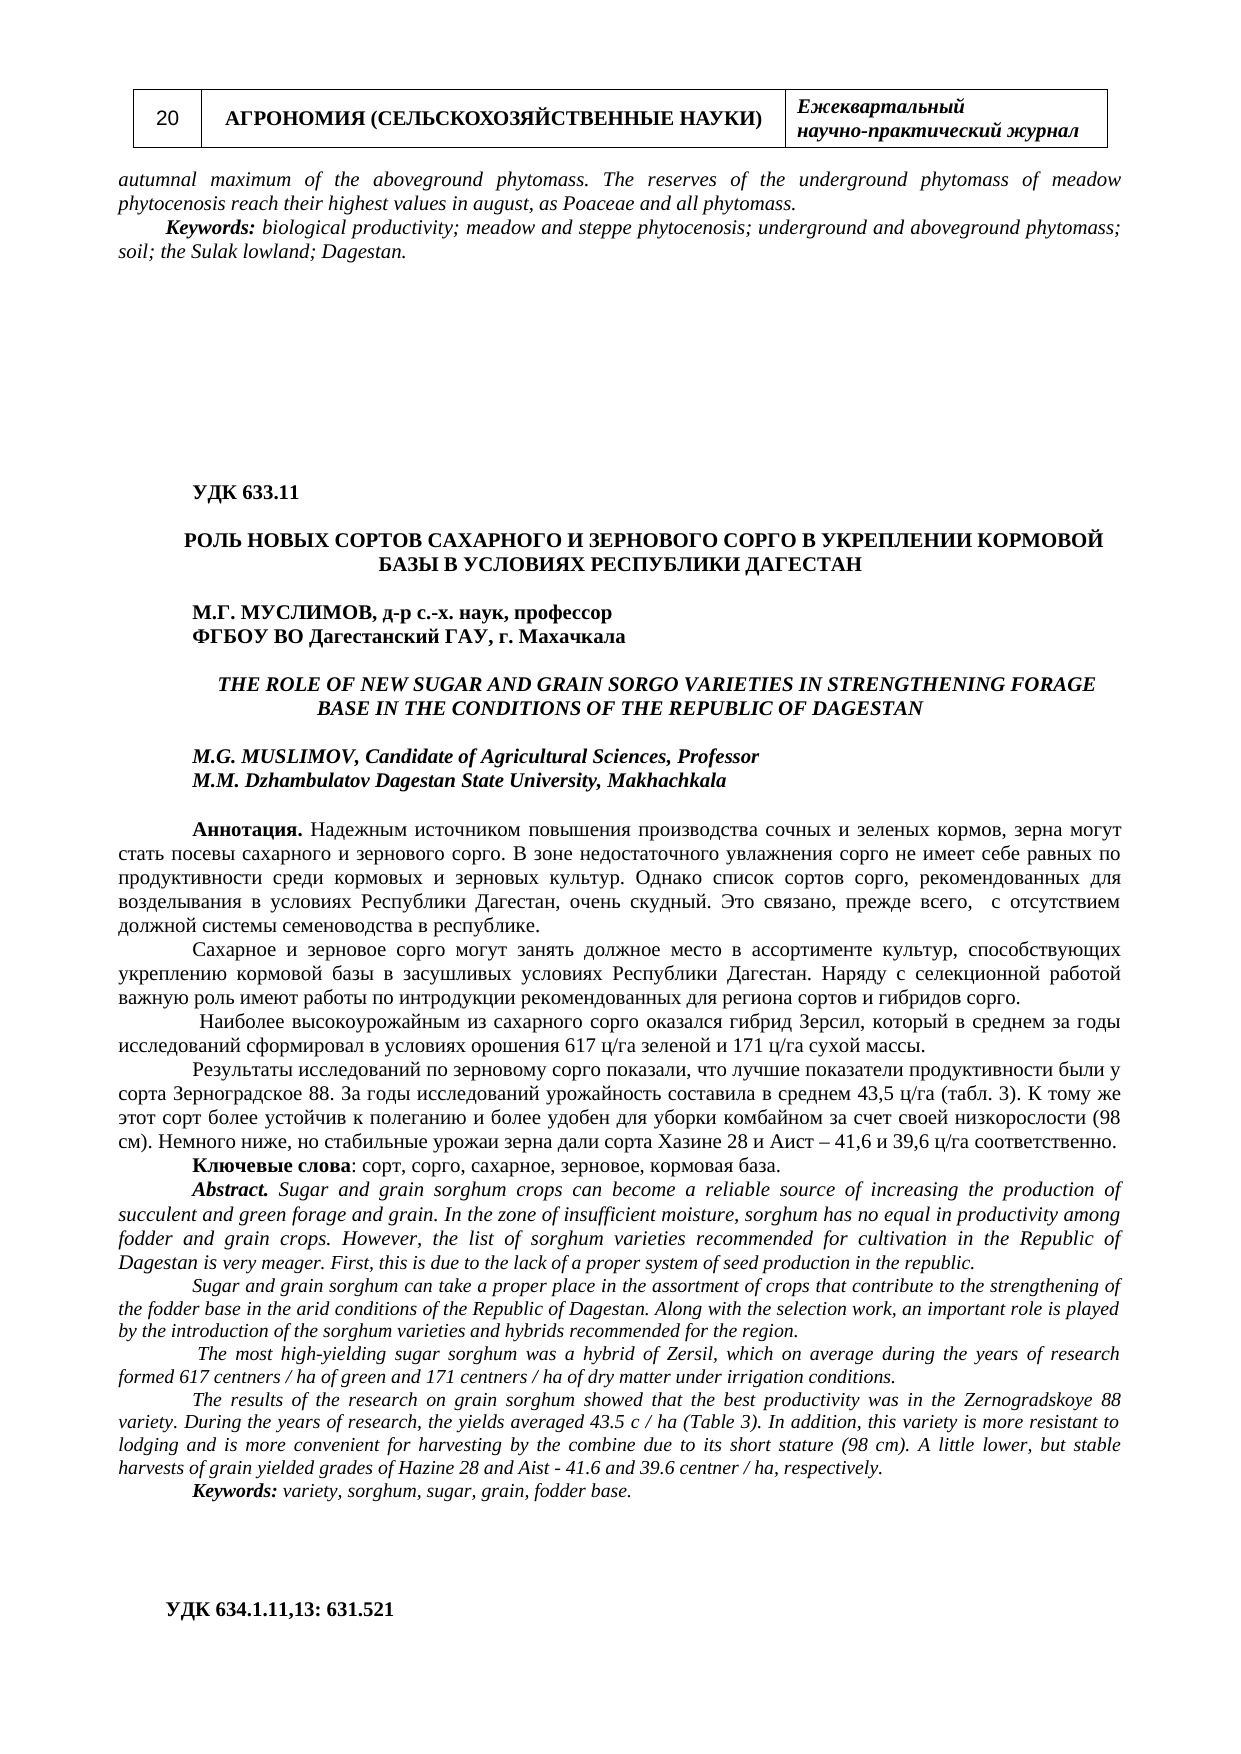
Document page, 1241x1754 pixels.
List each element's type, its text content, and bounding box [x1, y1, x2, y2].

text Sugar and grain sorghum can take a proper place in the assortment of crops that contribute to the strengthening of the fodder base in the arid conditions of the Republic of Dagestan. Along with the selection work, an important role is played by the introduction of the sorghum varieties and hybrids recommended for the region. [118, 1274, 1122, 1342]
text Abstract. Sugar and grain sorghum crops can become a reliable source of increasing the production of succulent and green forage and grain. In the zone of insufficient moisture, sorghum has no equal in productivity among fodder and grain crops. However, the list of sorghum varieties recommended for cultivation in the Republic of Dagestan is very meager. First, this is due to the lack of a proper system of seed production in the republic. [118, 1177, 1122, 1274]
text M.G. MUSLIMOV, Candidate of Agricultural Sciences, Professor [118, 744, 1122, 768]
text The results of the research on grain sorghum showed that the best productivity was in the Zernogradskoye 88 variety. During the years of research, the yields averaged 43.5 c / ha (Table 3). In addition, this variety is more resistant to lodging and is more convenient for harvesting by the combine due to its short stature (98 cm). A little lower, but stable harvests of grain yielded grades of Hazine 28 and Aist - 41.6 and 39.6 centner / ha, respectively. [118, 1388, 1122, 1479]
text УДК 634.1.11,13: 631.521 [118, 1597, 1122, 1621]
text Ключевые слова: сорт, сорго, сахарное, зерновое, кормовая база. [118, 1153, 1122, 1177]
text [118, 167, 1122, 215]
text РОЛЬ НОВЫХ СОРТОВ САХАРНОГО И ЗЕРНОВОГО СОРГО В УКРЕПЛЕНИИ КОРМОВОЙ БАЗЫ В УСЛОВИЯХ РЕСПУБЛИКИ ДАГЕСТАН [118, 528, 1122, 576]
text Keywords: biological productivity; meadow and steppe phytocenosis; underground and aboveground phytomass; soil; the Sulak lowland; Dagestan. [118, 215, 1122, 263]
text Наиболее высокоурожайным из сахарного сорго оказался гибрид Зерсил, который в среднем за годы исследований сформировал в условиях орошения 617 ц/га зеленой и 171 ц/га сухой массы. [118, 1009, 1122, 1057]
text THE ROLE OF NEW SUGAR AND GRAIN SORGO VARIETIES IN STRENGTHENING FORAGE BASE IN THE CONDITIONS OF THE REPUBLIC OF DAGESTAN [118, 672, 1122, 720]
text M.M. Dzhambulatov Dagestan State University, Makhachkala [118, 768, 1122, 792]
text УДК 633.11 [118, 479, 1122, 504]
text ФГБОУ ВО Дагестанский ГАУ, г. Махачкала [118, 624, 1122, 648]
text М.Г. МУСЛИМОВ, д-р с.-х. наук, профессор [118, 600, 1122, 624]
text The most high-yielding sugar sorghum was a hybrid of Zersil, which on average during the years of research formed 617 centners / ha of green and 171 centners / ha of dry matter under irrigation conditions. [118, 1342, 1122, 1388]
text Keywords: variety, sorghum, sugar, grain, fodder base. [118, 1479, 1122, 1502]
text Аннотация. Надежным источником повышения производства сочных и зеленых кормов, зерна могут стать посевы сахарного и зернового сорго. В зоне недостаточного увлажнения сорго не имеет себе равных по продуктивности среди кормовых и зерновых культур. Однако список сортов сорго, рекомендованных для возделывания в условиях Республики Дагестан, очень скудный. Это связано, прежде всего, с отсутствием должной системы семеноводства в республике. [118, 816, 1122, 937]
text Результаты исследований по зерновому сорго показали, что лучшие показатели продуктивности были у сорта Зерноградское 88. За годы исследований урожайность составила в среднем 43,5 ц/га (табл. 3). К тому же этот сорт более устойчив к полеганию и более удобен для уборки комбайном за счет своей низкорослости (98 см). Немного ниже, но стабильные урожаи зерна дали сорта Хазине 28 и Аист – 41,6 и 39,6 ц/га соответственно. [118, 1057, 1122, 1153]
text Сахарное и зерновое сорго могут занять должное место в ассортименте культур, способствующих укреплению кормовой базы в засушливых условиях Республики Дагестан. Наряду с селекционной работой важную роль имеют работы по интродукции рекомендованных для региона сортов и гибридов сорго. [118, 937, 1122, 1009]
